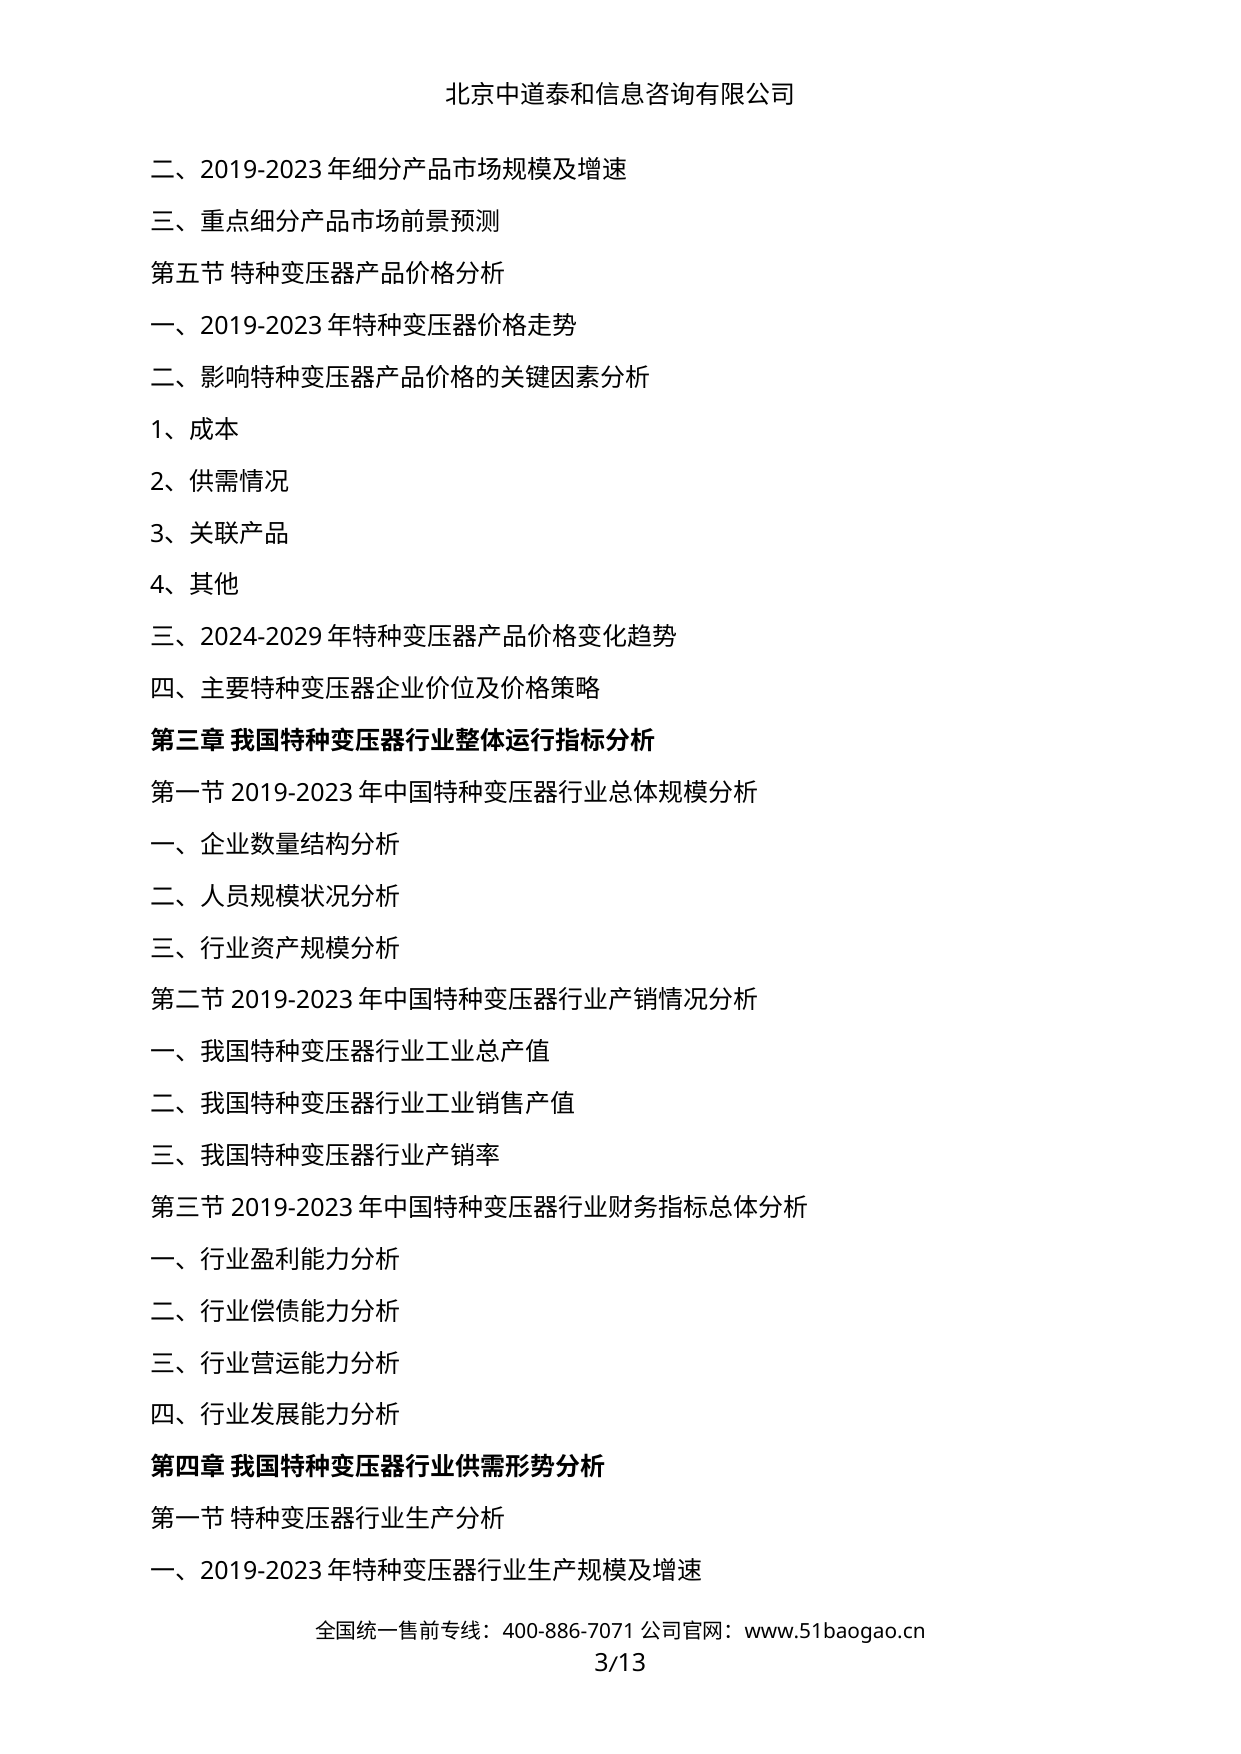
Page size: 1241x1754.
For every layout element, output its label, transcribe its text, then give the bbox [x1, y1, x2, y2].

text 一、我国特种变压器行业工业总产值 [150, 1032, 1090, 1068]
text 3、关联产品 [150, 513, 1090, 549]
text 三、2024-2029年特种变压器产品价格变化趋势 [150, 617, 1090, 653]
text 二、影响特种变压器产品价格的关键因素分析 [150, 357, 1090, 394]
text 二、人员规模状况分析 [150, 876, 1090, 912]
text 二、我国特种变压器行业工业销售产值 [150, 1084, 1090, 1120]
text 第一节 2019-2023年中国特种变压器行业总体规模分析 [150, 772, 1090, 809]
text 一、企业数量结构分析 [150, 824, 1090, 861]
text 二、行业偿债能力分析 [150, 1291, 1090, 1327]
text 第五节 特种变压器产品价格分析 [150, 254, 1090, 290]
text 三、我国特种变压器行业产销率 [150, 1136, 1090, 1172]
text 第一节 特种变压器行业生产分析 [150, 1499, 1090, 1535]
text 第二节 2019-2023年中国特种变压器行业产销情况分析 [150, 980, 1090, 1016]
text 一、行业盈利能力分析 [150, 1239, 1090, 1276]
text 2、供需情况 [150, 461, 1090, 497]
text 1、成本 [150, 409, 1090, 446]
text 四、行业发展能力分析 [150, 1395, 1090, 1431]
text 二、2019-2023年细分产品市场规模及增速 [150, 150, 1090, 186]
text 三、重点细分产品市场前景预测 [150, 202, 1090, 238]
text 第三章 我国特种变压器行业整体运行指标分析 [150, 721, 1090, 757]
text 第三节 2019-2023年中国特种变压器行业财务指标总体分析 [150, 1187, 1090, 1224]
text 一、2019-2023年特种变压器价格走势 [150, 306, 1090, 342]
text 第四章 我国特种变压器行业供需形势分析 [150, 1447, 1090, 1483]
text 一、2019-2023年特种变压器行业生产规模及增速 [150, 1551, 1090, 1587]
text 三、行业营运能力分析 [150, 1343, 1090, 1379]
text 三、行业资产规模分析 [150, 928, 1090, 964]
text 4、其他 [150, 565, 1090, 601]
text 四、主要特种变压器企业价位及价格策略 [150, 669, 1090, 705]
